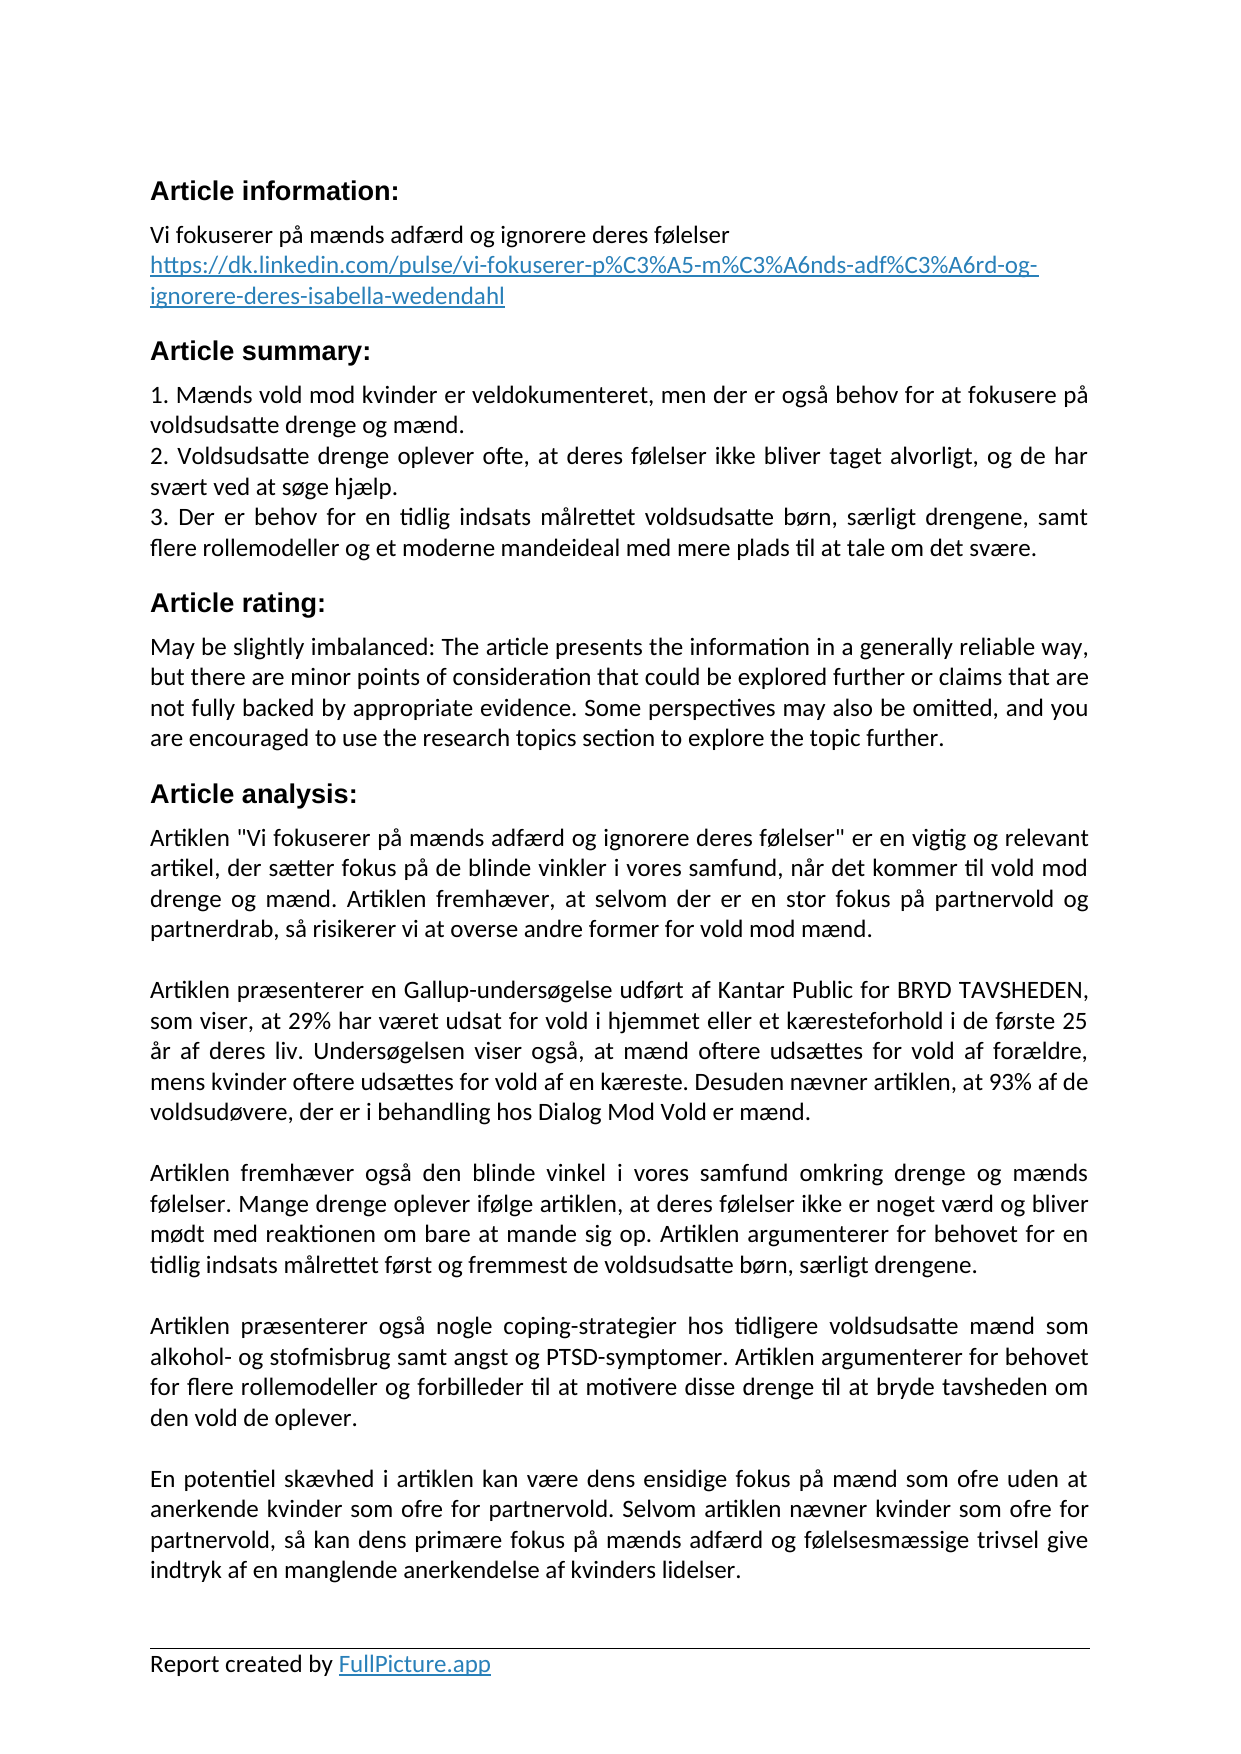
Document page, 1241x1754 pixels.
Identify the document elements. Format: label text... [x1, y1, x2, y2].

subtitle Article rating: [150, 587, 1090, 618]
text 2. Voldsudsatte drenge oplever ofte, at deres følelser ikke bliver taget alvorligt, og de har svært ved at søge hjælp. [150, 440, 1090, 501]
text Artiklen fremhæver også den blinde vinkel i vores samfund omkring drenge og mænds følelser. Mange drenge oplever ifølge artiklen, at deres følelser ikke er noget værd og bliver mødt med reaktionen om bare at mande sig op. Artiklen argumenterer for behovet for en tidlig indsats målrettet først og fremmest de voldsudsatte børn, særligt drengene. [150, 1157, 1090, 1279]
text May be slightly imbalanced: The article presents the information in a generally reliable way, but there are minor points of consideration that could be explored further or claims that are not fully backed by appropriate evidence. Some perspectives may also be omitted, and you are encouraged to use the research topics section to explore the topic further. [150, 631, 1090, 753]
text Artiklen præsenterer en Gallup-undersøgelse udført af Kantar Public for BRYD TAVSHEDEN, som viser, at 29% har været udsat for vold i hjemmet eller et kæresteforhold i de første 25 år af deres liv. Undersøgelsen viser også, at mænd oftere udsættes for vold af forældre, mens kvinder oftere udsættes for vold af en kæreste. Desuden nævner artiklen, at 93% af de voldsudøvere, der er i behandling hos Dialog Mod Vold er mænd. [150, 974, 1090, 1127]
text 3. Der er behov for en tidlig indsats målrettet voldsudsatte børn, særligt drengene, samt flere rollemodeller og et moderne mandeideal med mere plads til at tale om det svære. [150, 501, 1090, 562]
subtitle Article analysis: [150, 778, 1090, 809]
text En potentiel skævhed i artiklen kan være dens ensidige fokus på mænd som ofre uden at anerkende kvinder som ofre for partnervold. Selvom artiklen nævner kvinder som ofre for partnervold, så kan dens primære fokus på mænds adfærd og følelsesmæssige trivsel give indtryk af en manglende anerkendelse af kvinders lidelser. [150, 1463, 1090, 1585]
subtitle Article summary: [150, 335, 1090, 367]
text Artiklen præsenterer også nogle coping-strategier hos tidligere voldsudsatte mænd som alkohol- og stofmisbrug samt angst og PTSD-symptomer. Artiklen argumenterer for behovet for flere rollemodeller og forbilleder til at motivere disse drenge til at bryde tavsheden om den vold de oplever. [150, 1310, 1090, 1432]
text 1. Mænds vold mod kvinder er veldokumenteret, men der er også behov for at fokusere på voldsudsatte drenge og mænd. [150, 379, 1090, 440]
text Artiklen "Vi fokuserer på mænds adfærd og ignorere deres følelser" er en vigtig og relevant artikel, der sætter fokus på de blinde vinkler i vores samfund, når det kommer til vold mod drenge og mænd. Artiklen fremhæver, at selvom der er en stor fokus på partnervold og partnerdrab, så risikerer vi at overse andre former for vold mod mænd. [150, 822, 1090, 944]
subtitle Article information: [150, 175, 1090, 206]
text Vi fokuserer på mænds adfærd og ignorere deres følelserhttps://dk.linkedin.com/pulse/vi-fokuserer-p%C3%A5-m%C3%A6nds-adf%C3%A6rd-og-ignorere-deres-isabella-wedendahl [150, 219, 1090, 310]
